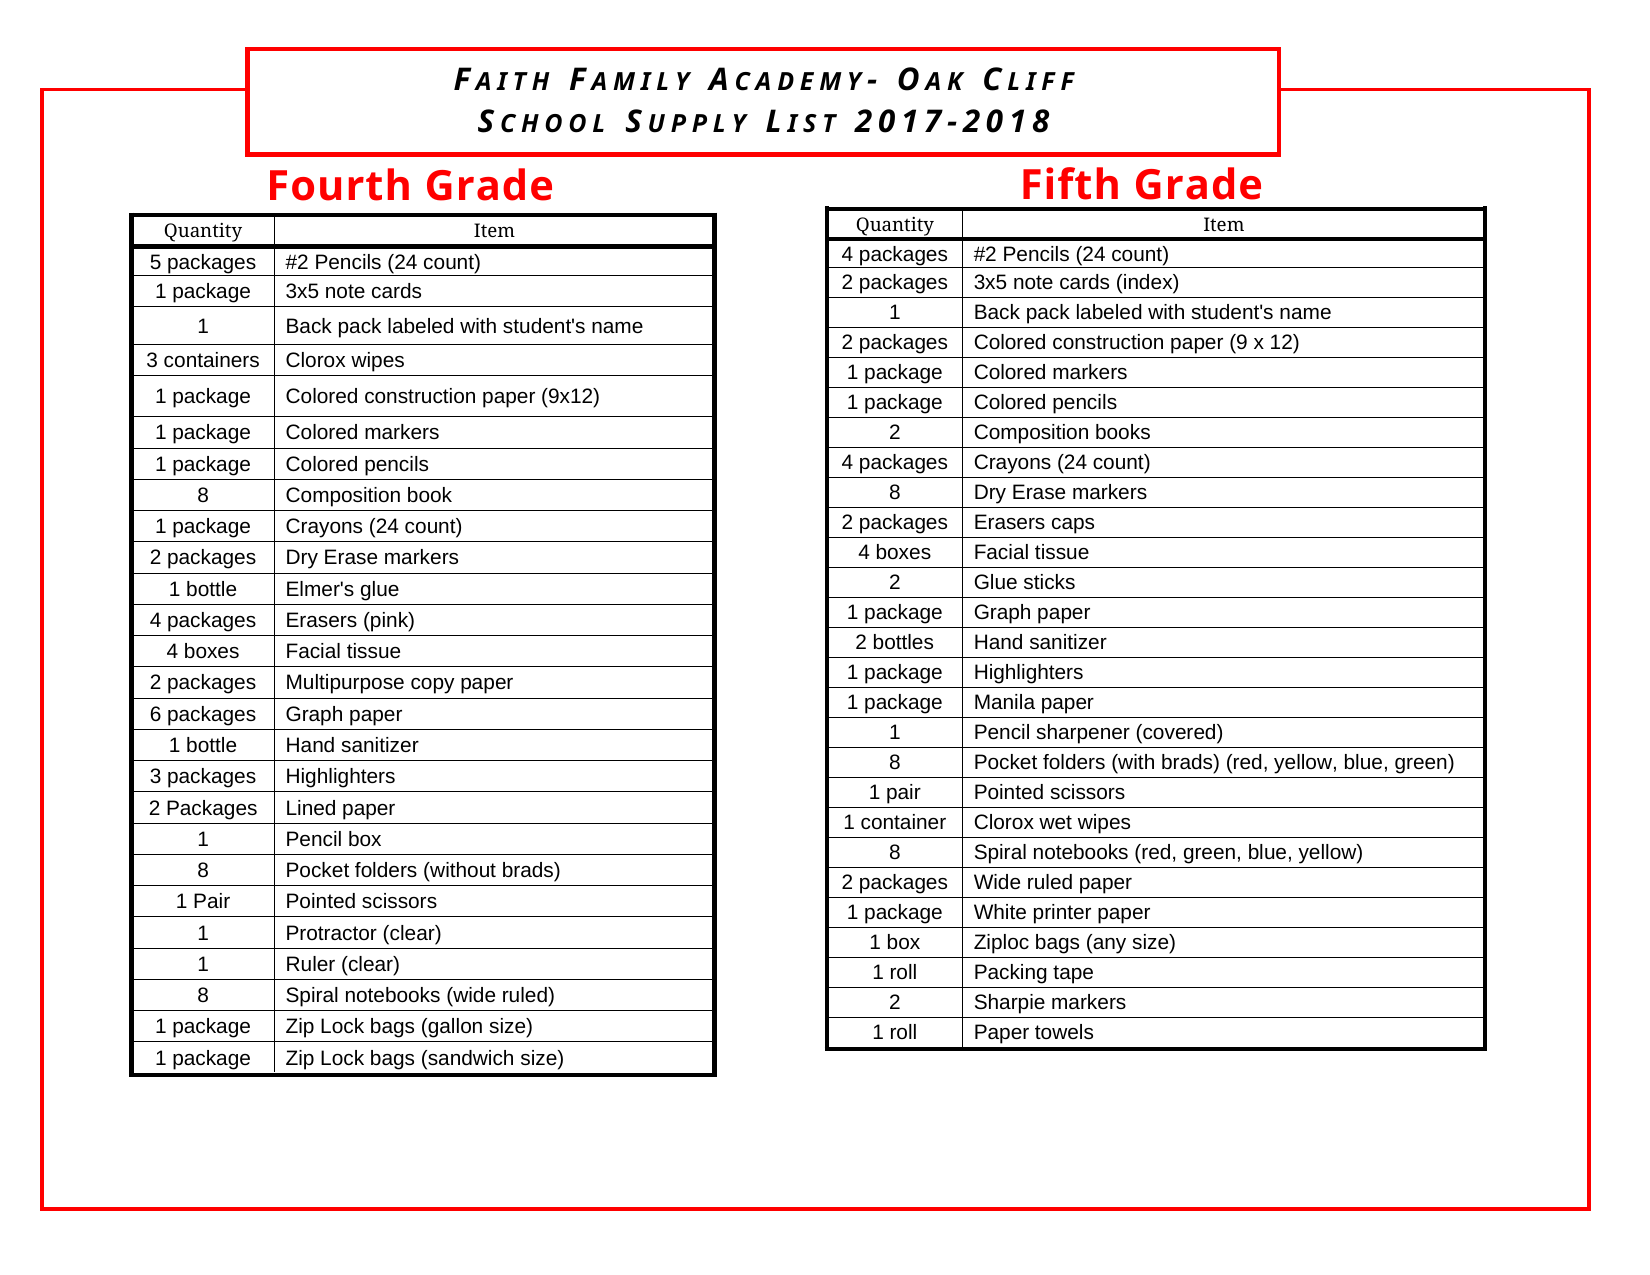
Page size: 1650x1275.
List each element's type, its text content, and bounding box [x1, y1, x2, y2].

table_cell Ruler (clear) [275, 949, 712, 979]
table_cell 1 package [134, 417, 274, 447]
table_header Item [963, 211, 1483, 237]
table_cell Hand sanitizer [275, 730, 712, 760]
table_cell Spiral notebooks (red, green, blue, yellow) [963, 838, 1483, 867]
table_cell 3x5 note cards (index) [963, 268, 1483, 297]
table_header Item [275, 217, 712, 244]
table_cell 8 [829, 838, 962, 867]
table_cell 8 [829, 748, 962, 777]
table_header Quantity [829, 211, 962, 237]
table_cell Back pack labeled with student's name [275, 307, 712, 344]
table_cell Pocket folders (with brads) (red, yellow, blue, green) [963, 748, 1483, 777]
table_cell Erasers (pink) [275, 605, 712, 635]
table_cell 1 [134, 949, 274, 979]
table_cell 1 package [829, 898, 962, 927]
table_cell 4 boxes [829, 538, 962, 567]
table_cell 1 package [134, 276, 274, 306]
table_cell Composition book [275, 480, 712, 510]
table_cell Composition books [963, 418, 1483, 447]
table_cell 3 packages [134, 761, 274, 791]
table_cell 1 package [134, 376, 274, 416]
table_cell Colored markers [275, 417, 712, 447]
table_cell Protractor (clear) [275, 917, 712, 947]
table_cell 1 [134, 917, 274, 947]
table_cell 3 containers [134, 345, 274, 375]
table_cell 1 package [829, 688, 962, 717]
table_cell Paper towels [963, 1018, 1483, 1047]
table_cell 1 bottle [134, 730, 274, 760]
table_cell 3x5 note cards [275, 276, 712, 306]
table_cell Facial tissue [963, 538, 1483, 567]
table_cell Highlighters [963, 658, 1483, 687]
table_cell Colored pencils [275, 449, 712, 479]
table_cell 1 bottle [134, 574, 274, 604]
table_cell 1 package [829, 388, 962, 417]
table_cell 1 package [829, 658, 962, 687]
table_cell Clorox wipes [275, 345, 712, 375]
table_cell Facial tissue [275, 636, 712, 666]
table_cell 1 roll [829, 1018, 962, 1047]
table_cell Colored markers [963, 358, 1483, 387]
table_cell Crayons (24 count) [963, 448, 1483, 477]
table_cell 8 [134, 480, 274, 510]
table_cell Manila paper [963, 688, 1483, 717]
table_cell #2 Pencils (24 count) [963, 241, 1483, 267]
table_cell 1 [134, 824, 274, 854]
table_cell Colored construction paper (9x12) [275, 376, 712, 416]
table_cell Lined paper [275, 792, 712, 822]
table_cell Graph paper [963, 598, 1483, 627]
table_cell Pointed scissors [963, 778, 1483, 807]
table_cell Elmer's glue [275, 574, 712, 604]
table_cell 1 package [134, 449, 274, 479]
table_cell 2 packages [829, 868, 962, 897]
table_cell Wide ruled paper [963, 868, 1483, 897]
table_cell 4 packages [134, 605, 274, 635]
table_cell 2 packages [134, 667, 274, 697]
table_cell 1 package [134, 1042, 274, 1072]
table_cell Sharpie markers [963, 988, 1483, 1017]
table_cell 4 packages [829, 241, 962, 267]
table_cell 1 box [829, 928, 962, 957]
table_cell Glue sticks [963, 568, 1483, 597]
table_cell 4 packages [829, 448, 962, 477]
table_cell 2 Packages [134, 792, 274, 822]
table_cell 1 package [829, 358, 962, 387]
table_cell 2 [829, 568, 962, 597]
table_cell 1 container [829, 808, 962, 837]
table_cell Dry Erase markers [963, 478, 1483, 507]
table_cell Zip Lock bags (sandwich size) [275, 1042, 712, 1072]
table_cell Pencil box [275, 824, 712, 854]
table_cell Back pack labeled with student's name [963, 298, 1483, 327]
table_cell Ziploc bags (any size) [963, 928, 1483, 957]
table_cell 2 bottles [829, 628, 962, 657]
table_cell 2 [829, 988, 962, 1017]
table_cell Pointed scissors [275, 886, 712, 916]
table_cell 2 packages [829, 508, 962, 537]
table_cell Multipurpose copy paper [275, 667, 712, 697]
table_cell Pencil sharpener (covered) [963, 718, 1483, 747]
table_cell 2 packages [134, 542, 274, 572]
table_cell 1 package [134, 511, 274, 541]
table_cell 5 packages [134, 249, 274, 275]
table_cell 1 [829, 718, 962, 747]
table_cell 4 boxes [134, 636, 274, 666]
table_cell 1 [829, 298, 962, 327]
table_cell 2 packages [829, 328, 962, 357]
table_cell Crayons (24 count) [275, 511, 712, 541]
table_cell 1 Pair [134, 886, 274, 916]
table_cell Spiral notebooks (wide ruled) [275, 980, 712, 1010]
table_cell Clorox wet wipes [963, 808, 1483, 837]
table_cell Zip Lock bags (gallon size) [275, 1011, 712, 1041]
table_cell 1 roll [829, 958, 962, 987]
table_cell Pocket folders (without brads) [275, 855, 712, 885]
table_cell Highlighters [275, 761, 712, 791]
table_cell White printer paper [963, 898, 1483, 927]
table_cell 6 packages [134, 699, 274, 729]
table_cell Hand sanitizer [963, 628, 1483, 657]
table_cell Graph paper [275, 699, 712, 729]
table_cell 1 package [829, 598, 962, 627]
table_cell 8 [829, 478, 962, 507]
table_cell Colored pencils [963, 388, 1483, 417]
table_cell Colored construction paper (9 x 12) [963, 328, 1483, 357]
table_cell #2 Pencils (24 count) [275, 249, 712, 275]
table_cell 1 [134, 307, 274, 344]
table_cell Dry Erase markers [275, 542, 712, 572]
table_cell Erasers caps [963, 508, 1483, 537]
table_cell 1 package [134, 1011, 274, 1041]
table_cell 2 [829, 418, 962, 447]
table_cell 8 [134, 980, 274, 1010]
table_cell 2 packages [829, 268, 962, 297]
table_header Quantity [134, 217, 274, 244]
table_cell 8 [134, 855, 274, 885]
table_cell Packing tape [963, 958, 1483, 987]
table_cell 1 pair [829, 778, 962, 807]
